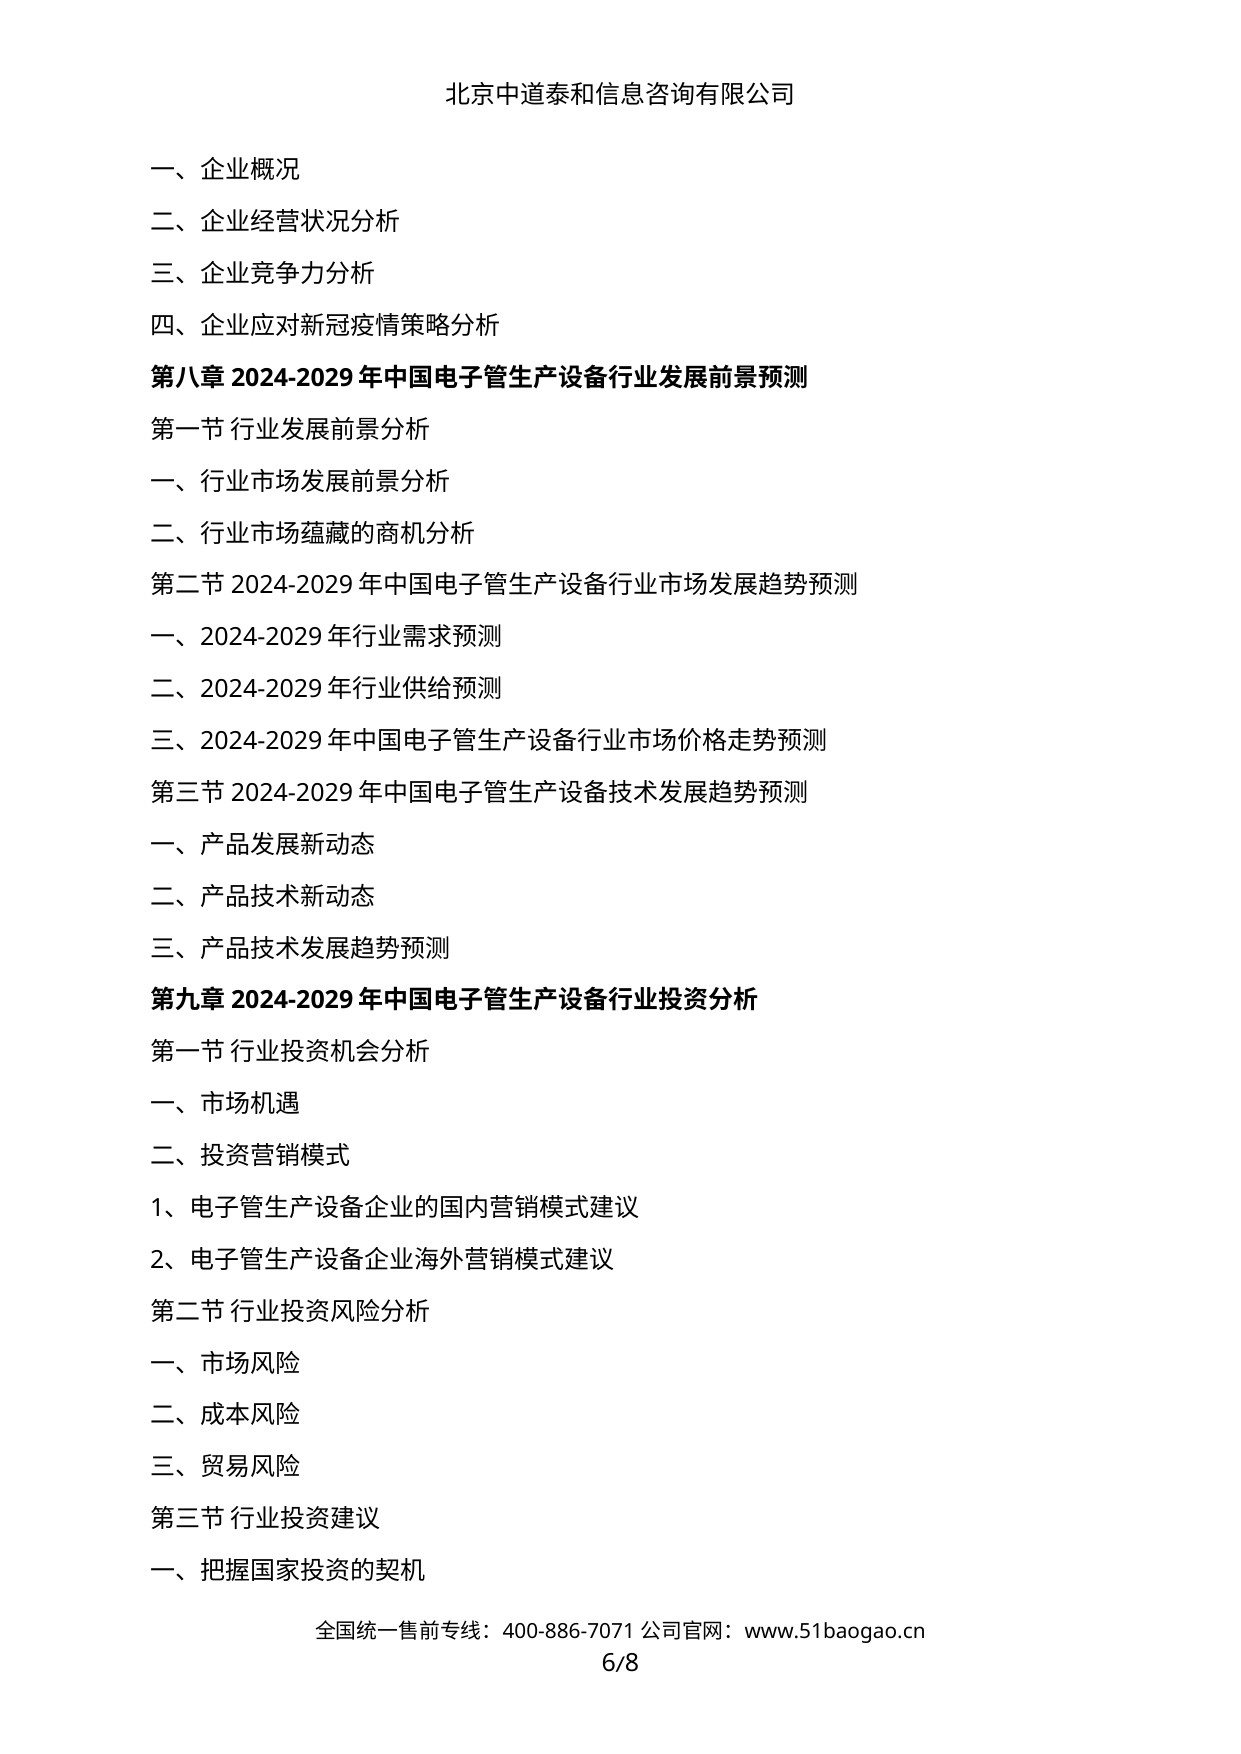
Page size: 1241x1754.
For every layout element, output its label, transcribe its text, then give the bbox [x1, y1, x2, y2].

text 一、市场机遇 [150, 1084, 1090, 1120]
text 1、电子管生产设备企业的国内营销模式建议 [150, 1187, 1090, 1224]
text 三、2024-2029年中国电子管生产设备行业市场价格走势预测 [150, 721, 1090, 757]
text 二、产品技术新动态 [150, 876, 1090, 912]
text 二、企业经营状况分析 [150, 202, 1090, 238]
text 一、行业市场发展前景分析 [150, 461, 1090, 497]
text 四、企业应对新冠疫情策略分析 [150, 306, 1090, 342]
text 一、把握国家投资的契机 [150, 1551, 1090, 1587]
text 二、成本风险 [150, 1395, 1090, 1431]
text 一、企业概况 [150, 150, 1090, 186]
text 2、电子管生产设备企业海外营销模式建议 [150, 1239, 1090, 1276]
text 三、产品技术发展趋势预测 [150, 928, 1090, 964]
text 第一节 行业投资机会分析 [150, 1032, 1090, 1068]
text 二、投资营销模式 [150, 1136, 1090, 1172]
text 第二节 2024-2029年中国电子管生产设备行业市场发展趋势预测 [150, 565, 1090, 601]
text 一、市场风险 [150, 1343, 1090, 1379]
text 二、2024-2029年行业供给预测 [150, 669, 1090, 705]
text 第三节 行业投资建议 [150, 1499, 1090, 1535]
text 第八章 2024-2029年中国电子管生产设备行业发展前景预测 [150, 357, 1090, 394]
text 一、产品发展新动态 [150, 824, 1090, 861]
text 第一节 行业发展前景分析 [150, 409, 1090, 446]
text 二、行业市场蕴藏的商机分析 [150, 513, 1090, 549]
text 第三节 2024-2029年中国电子管生产设备技术发展趋势预测 [150, 772, 1090, 809]
text 一、2024-2029年行业需求预测 [150, 617, 1090, 653]
text 第二节 行业投资风险分析 [150, 1291, 1090, 1327]
text 第九章 2024-2029年中国电子管生产设备行业投资分析 [150, 980, 1090, 1016]
text 三、企业竞争力分析 [150, 254, 1090, 290]
text 三、贸易风险 [150, 1447, 1090, 1483]
